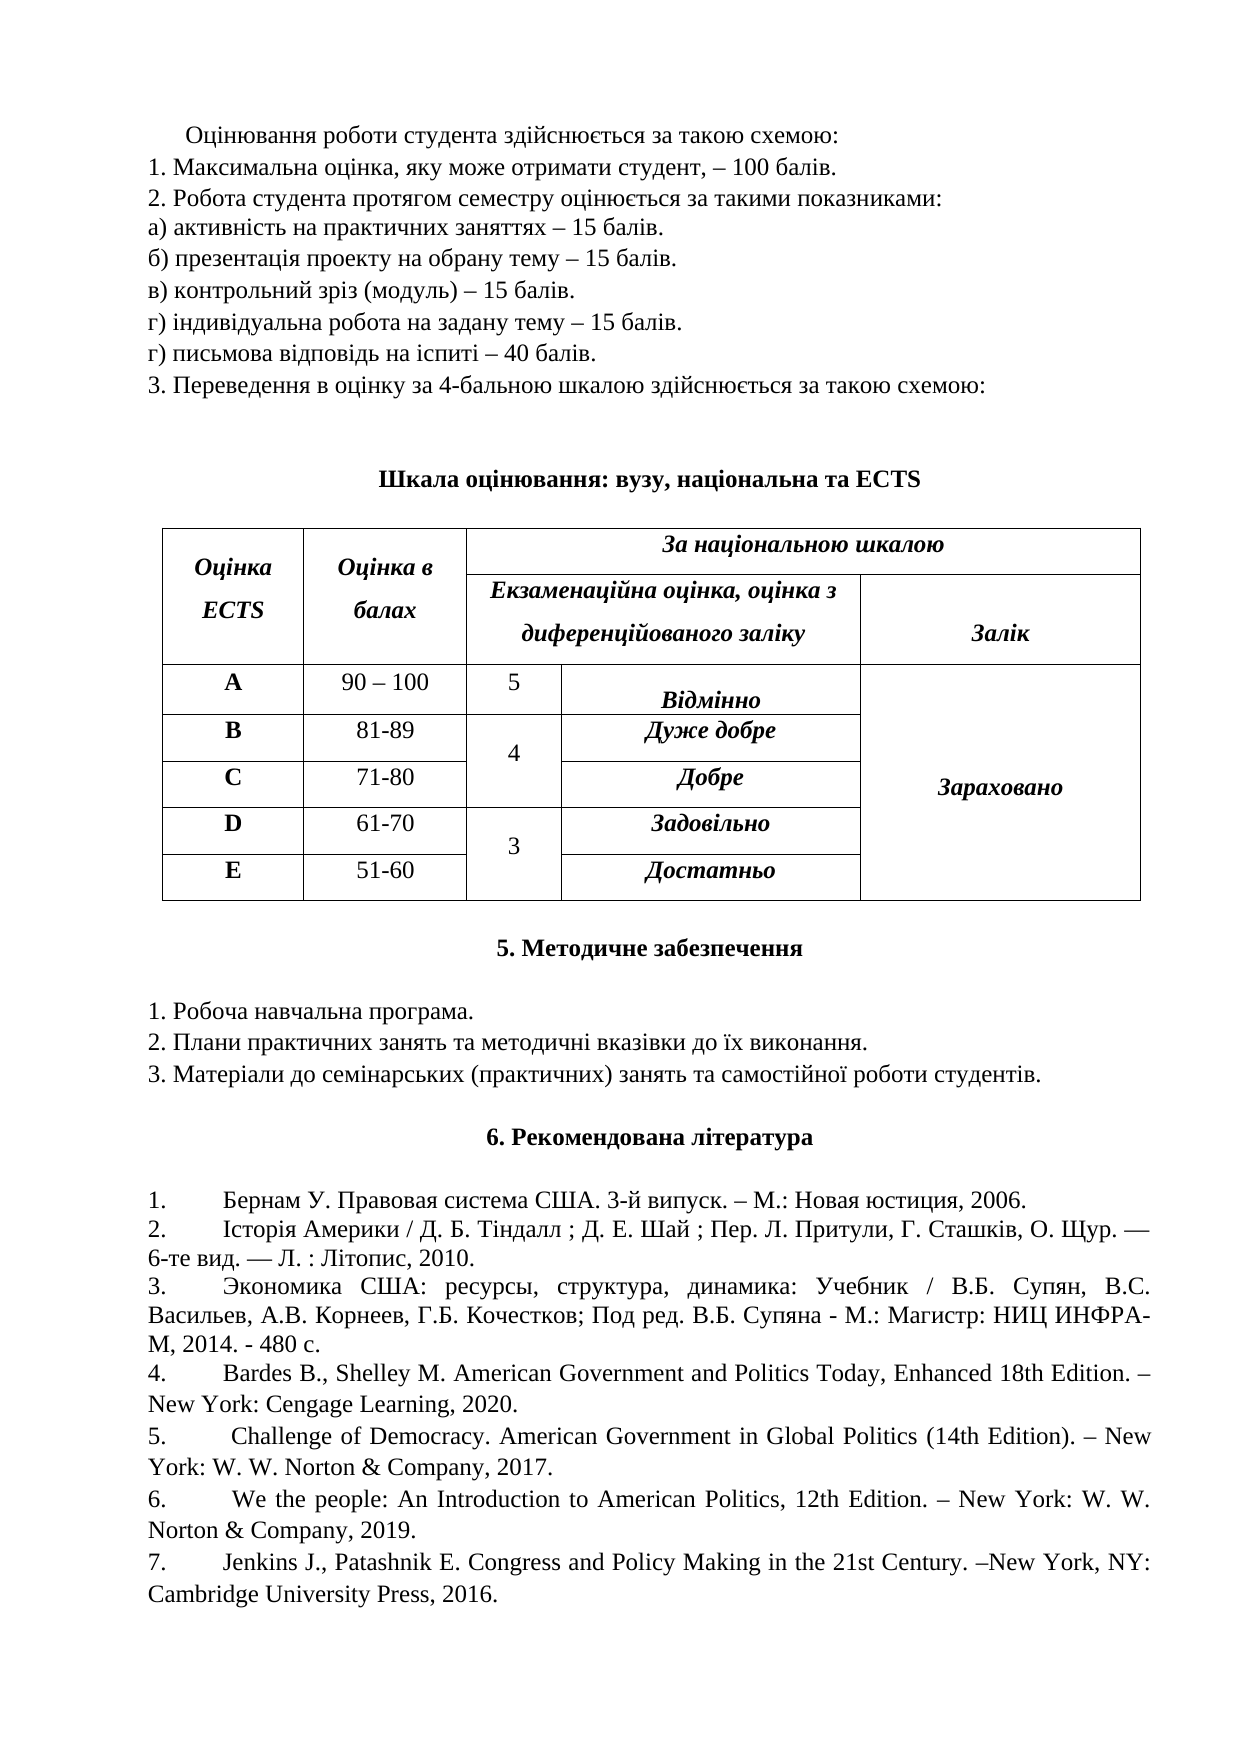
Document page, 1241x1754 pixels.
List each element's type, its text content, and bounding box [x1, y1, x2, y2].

table_cell Відмінно [562, 665, 860, 714]
table_cell А [163, 665, 303, 714]
text Шкала оцінювання: вузу, національна та ECTS [148, 464, 1152, 493]
list Challenge of Democracy. American Government in Global Politics (14th Edition). – New York: W. W. Norton & Company, 2017. [148, 1421, 1152, 1481]
table_cell Е [163, 855, 303, 900]
table_cell 61-70 [304, 808, 466, 854]
table_cell D [163, 808, 303, 854]
table_header За національною шкалою [467, 529, 1140, 574]
text 1. Максимальна оцінка, яку може отримати студент, – 100 балів. [148, 152, 1152, 180]
table_cell 81-89 [304, 715, 466, 761]
table_cell 5 [467, 665, 561, 714]
text б) презентація проекту на обрану тему – 15 балів. [148, 243, 1152, 272]
table_header Оцінка в балах [304, 529, 466, 664]
list We the people: An Introduction to American Politics, 12th Edition. – New York: W. W. Norton & Company, 2019. [148, 1484, 1152, 1544]
text г) індивідуальна робота на задану тему – 15 балів. [148, 307, 1152, 335]
text 2. Плани практичних занять та методичні вказівки до їх виконання. [148, 1027, 1152, 1056]
table_cell Задовільно [562, 808, 860, 854]
list Bardes B., Shelley M. American Government and Politics Today, Enhanced 18th Edition. – New York: Cengage Learning, 2020. [148, 1358, 1152, 1418]
text в) контрольний зріз (модуль) – 15 балів. [148, 275, 1152, 304]
table_cell 90 – 100 [304, 665, 466, 714]
list Экономика США: ресурсы, структура, динамика: Учебник / В.Б. Супян, В.С. Васильев, А.В. Корнеев, Г.Б. Кочестков; Под ред. В.Б. Супяна - М.: Магистр: НИЦ ИНФРА-М, 2014. - 480 с. [148, 1271, 1152, 1358]
text Оцінювання роботи студента здійснюється за такою схемою: [148, 120, 1152, 149]
table_cell 51-60 [304, 855, 466, 900]
text г) письмова відповідь на іспиті – 40 балів. [148, 338, 1152, 367]
table_cell Залік [861, 575, 1140, 664]
table_cell 4 [467, 715, 561, 807]
list Історія Америки / Д. Б. Тіндалл ; Д. Е. Шай ; Пер. Л. Притули, Г. Сташків, О. Щур. — 6-те вид. — Л. : Літопис, 2010. [148, 1214, 1152, 1271]
table_cell С [163, 762, 303, 807]
table_cell Зараховано [861, 665, 1140, 900]
table_cell Екзаменаційна оцінка, оцінка з диференційованого заліку [467, 575, 860, 664]
table_cell Достатньо [562, 855, 860, 900]
table_cell 3 [467, 808, 561, 900]
table_cell Добре [562, 762, 860, 807]
table_cell 71-80 [304, 762, 466, 807]
table_cell Дуже добре [562, 715, 860, 761]
table_cell В [163, 715, 303, 761]
text 1. Робоча навчальна програма. [148, 996, 1152, 1024]
list Бернам У. Правовая система США. 3-й випуск. – М.: Новая юстиция, 2006. [148, 1185, 1152, 1214]
list 6. Рекомендована література [148, 1122, 1152, 1151]
list Jenkins J., Patashnik E. Congress and Policy Making in the 21st Century. –New York, NY: Cambridge University Press, 2016. [148, 1547, 1152, 1607]
text а) активність на практичних заняттях – 15 балів. [148, 212, 1152, 241]
table_header Оцінка ECTS [163, 529, 303, 664]
text 3. Матеріали до семінарських (практичних) занять та самостійної роботи студентів. [148, 1059, 1152, 1088]
text 5. Методичне забезпечення [148, 933, 1152, 961]
text 2. Робота студента протягом семестру оцінюється за такими показниками: [148, 183, 1152, 212]
text 3. Переведення в оцінку за 4-бальною шкалою здійснюється за такою схемою: [148, 370, 1152, 398]
